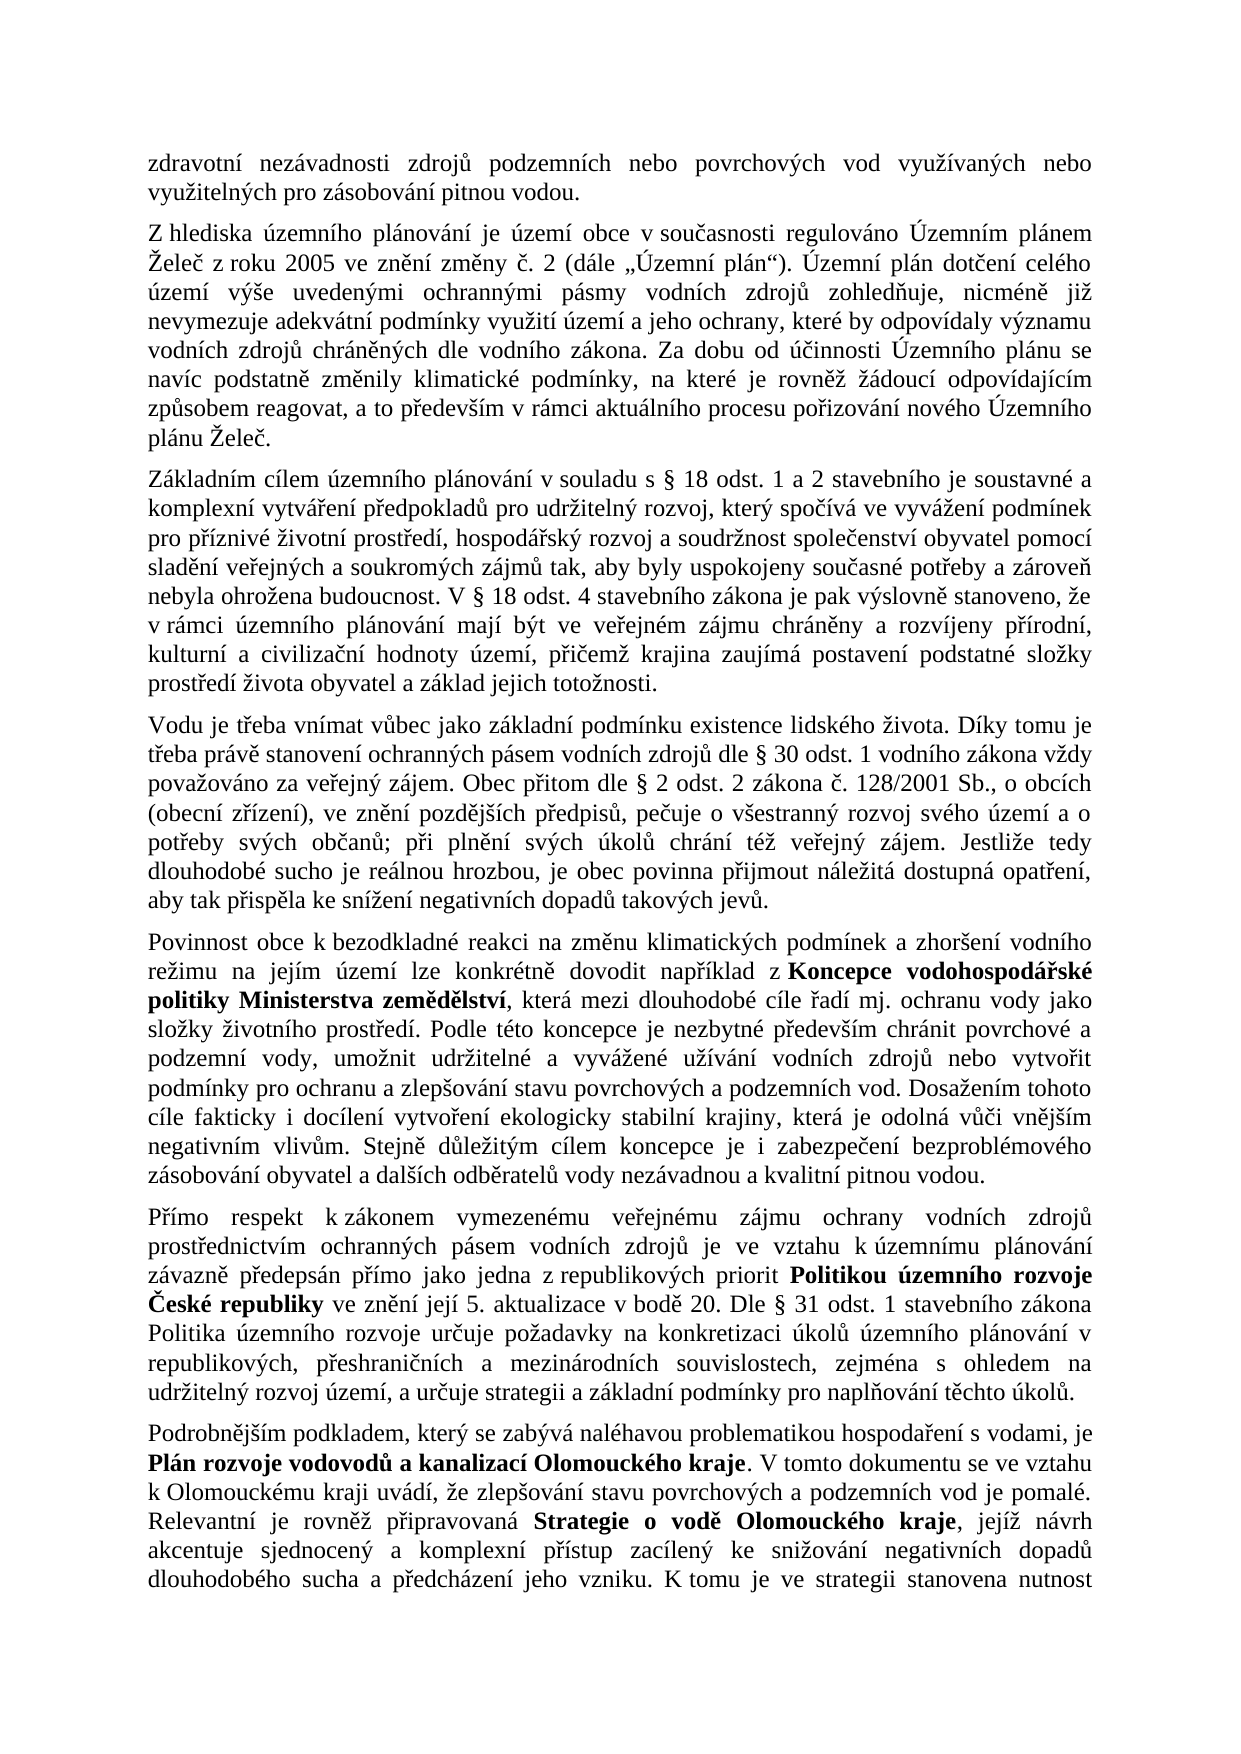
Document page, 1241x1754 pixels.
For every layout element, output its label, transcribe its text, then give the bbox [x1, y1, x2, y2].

text Přímo respekt k zákonem vymezenému veřejnému zájmu ochrany vodních zdrojů prostřednictvím ochranných pásem vodních zdrojů je ve vztahu k územnímu plánování závazně předepsán přímo jako jedna z republikových priorit Politikou územního rozvoje České republiky ve znění její 5. aktualizace v bodě 20. Dle § 31 odst. 1 stavebního zákona Politika územního rozvoje určuje požadavky na konkretizaci úkolů územního plánování v republikových, přeshraničních a mezinárodních souvislostech, zejména s ohledem na udržitelný rozvoj území, a určuje strategii a základní podmínky pro naplňování těchto úkolů. [148, 1202, 1093, 1406]
text Základním cílem územního plánování v souladu s § 18 odst. 1 a 2 stavebního je soustavné a komplexní vytváření předpokladů pro udržitelný rozvoj, který spočívá ve vyvážení podmínek pro příznivé životní prostředí, hospodářský rozvoj a soudržnost společenství obyvatel pomocí sladění veřejných a soukromých zájmů tak, aby byly uspokojeny současné potřeby a zároveň nebyla ohrožena budoucnost. V § 18 odst. 4 stavebního zákona je pak výslovně stanoveno, že v rámci územního plánování mají být ve veřejném zájmu chráněny a rozvíjeny přírodní, kulturní a civilizační hodnoty území, přičemž krajina zaujímá postavení podstatné složky prostředí života obyvatel a základ jejich totožnosti. [148, 464, 1093, 698]
text Vodu je třeba vnímat vůbec jako základní podmínku existence lidského života. Díky tomu je třeba právě stanovení ochranných pásem vodních zdrojů dle § 30 odst. 1 vodního zákona vždy považováno za veřejný zájem. Obec přitom dle § 2 odst. 2 zákona č. 128/2001 Sb., o obcích (obecní zřízení), ve znění pozdějších předpisů, pečuje o všestranný rozvoj svého území a o potřeby svých občanů; při plnění svých úkolů chrání též veřejný zájem. Jestliže tedy dlouhodobé sucho je reálnou hrozbou, je obec povinna přijmout náležitá dostupná opatření, aby tak přispěla ke snížení negativních dopadů takových jevů. [148, 710, 1093, 914]
text Z hlediska územního plánování je území obce v současnosti regulováno Územním plánem Želeč z roku 2005 ve znění změny č. 2 (dále „Územní plán“). Územní plán dotčení celého území výše uvedenými ochrannými pásmy vodních zdrojů zohledňuje, nicméně již nevymezuje adekvátní podmínky využití území a jeho ochrany, které by odpovídaly významu vodních zdrojů chráněných dle vodního zákona. Za dobu od účinnosti Územního plánu se navíc podstatně změnily klimatické podmínky, na které je rovněž žádoucí odpovídajícím způsobem reagovat, a to především v rámci aktuálního procesu pořizování nového Územního plánu Želeč. [148, 218, 1093, 452]
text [148, 148, 1093, 206]
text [148, 1418, 1093, 1593]
text Povinnost obce k bezodkladné reakci na změnu klimatických podmínek a zhoršení vodního režimu na jejím území lze konkrétně dovodit například z Koncepce vodohospodářské politiky Ministerstva zemědělství, která mezi dlouhodobé cíle řadí mj. ochranu vody jako složky životního prostředí. Podle této koncepce je nezbytné především chránit povrchové a podzemní vody, umožnit udržitelné a vyvážené užívání vodních zdrojů nebo vytvořit podmínky pro ochranu a zlepšování stavu povrchových a podzemních vod. Dosažením tohoto cíle fakticky i docílení vytvoření ekologicky stabilní krajiny, která je odolná vůči vnějším negativním vlivům. Stejně důležitým cílem koncepce je i zabezpečení bezproblémového zásobování obyvatel a dalších odběratelů vody nezávadnou a kvalitní pitnou vodou. [148, 927, 1093, 1189]
